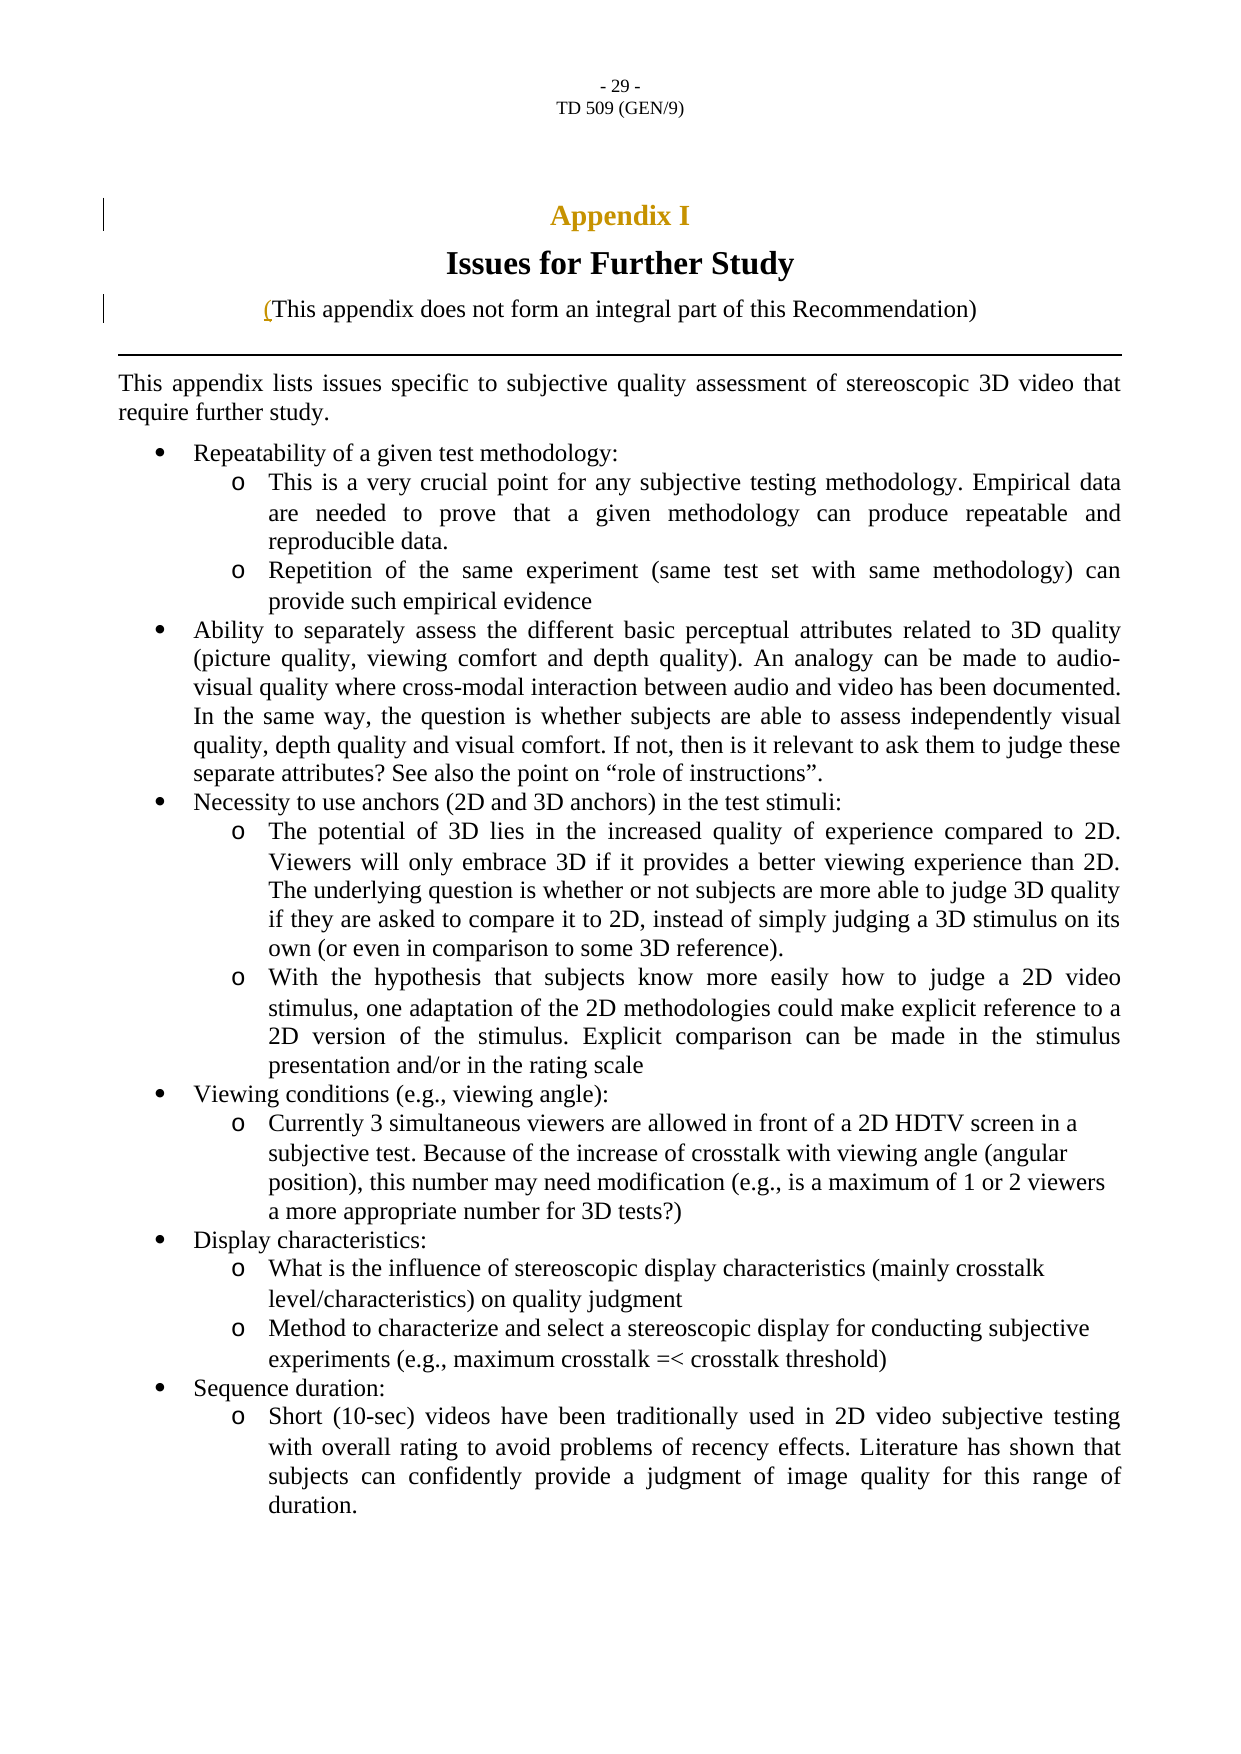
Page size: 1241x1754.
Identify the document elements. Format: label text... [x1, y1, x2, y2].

list Display characteristics: [156, 1225, 1122, 1253]
list Repetition of the same experiment (same test set with same methodology) can provide such empirical evidence [231, 555, 1122, 615]
list This is a very crucial point for any subjective testing methodology. Empirical data are needed to prove that a given methodology can produce repeatable and reproducible data. [231, 467, 1122, 555]
list Necessity to use anchors (2D and 3D anchors) in the test stimuli: [156, 787, 1122, 816]
list Method to characterize and select a stereoscopic display for conducting subjective experiments (e.g., maximum crosstalk =< crosstalk threshold) [231, 1313, 1122, 1373]
text Issues for Further Study [118, 244, 1122, 282]
title Appendix I [118, 198, 1122, 231]
list What is the influence of stereoscopic display characteristics (mainly crosstalk level/characteristics) on quality judgment [231, 1253, 1122, 1313]
list Viewing conditions (e.g., viewing angle): [156, 1079, 1122, 1108]
text This appendix does not form an integral part of this Recommendation) [118, 294, 1122, 354]
list Repeatability of a given test methodology: [156, 438, 1122, 467]
list With the hypothesis that subjects know more easily how to judge a 2D video stimulus, one adaptation of the 2D methodologies could make explicit reference to a 2D version of the stimulus. Explicit comparison can be made in the stimulus presentation and/or in the rating scale [231, 962, 1122, 1079]
list Short (10-sec) videos have been traditionally used in 2D video subjective testing with overall rating to avoid problems of recency effects. Literature has shown that subjects can confidently provide a judgment of image quality for this range of duration. [231, 1401, 1122, 1518]
list Ability to separately assess the different basic perceptual attributes related to 3D quality (picture quality, viewing comfort and depth quality). An analogy can be made to audio-visual quality where cross-modal interaction between audio and video has been documented. In the same way, the question is whether subjects are able to assess independently visual quality, depth quality and visual comfort. If not, then is it relevant to ask them to judge these separate attributes? See also the point on “role of instructions”. [156, 615, 1122, 787]
list Currently 3 simultaneous viewers are allowed in front of a 2D HDTV screen in a subjective test. Because of the increase of crosstalk with viewing angle (angular position), this number may need modification (e.g., is a maximum of 1 or 2 viewers a more appropriate number for 3D tests?) [231, 1108, 1122, 1225]
text This appendix lists issues specific to subjective quality assessment of stereoscopic 3D video that require further study. [118, 368, 1122, 426]
list The potential of 3D lies in the increased quality of experience compared to 2D. Viewers will only embrace 3D if it provides a better viewing experience than 2D. The underlying question is whether or not subjects are more able to judge 3D quality if they are asked to compare it to 2D, instead of simply judging a 3D stimulus on its own (or even in comparison to some 3D reference). [231, 816, 1122, 962]
list Sequence duration: [156, 1373, 1122, 1401]
